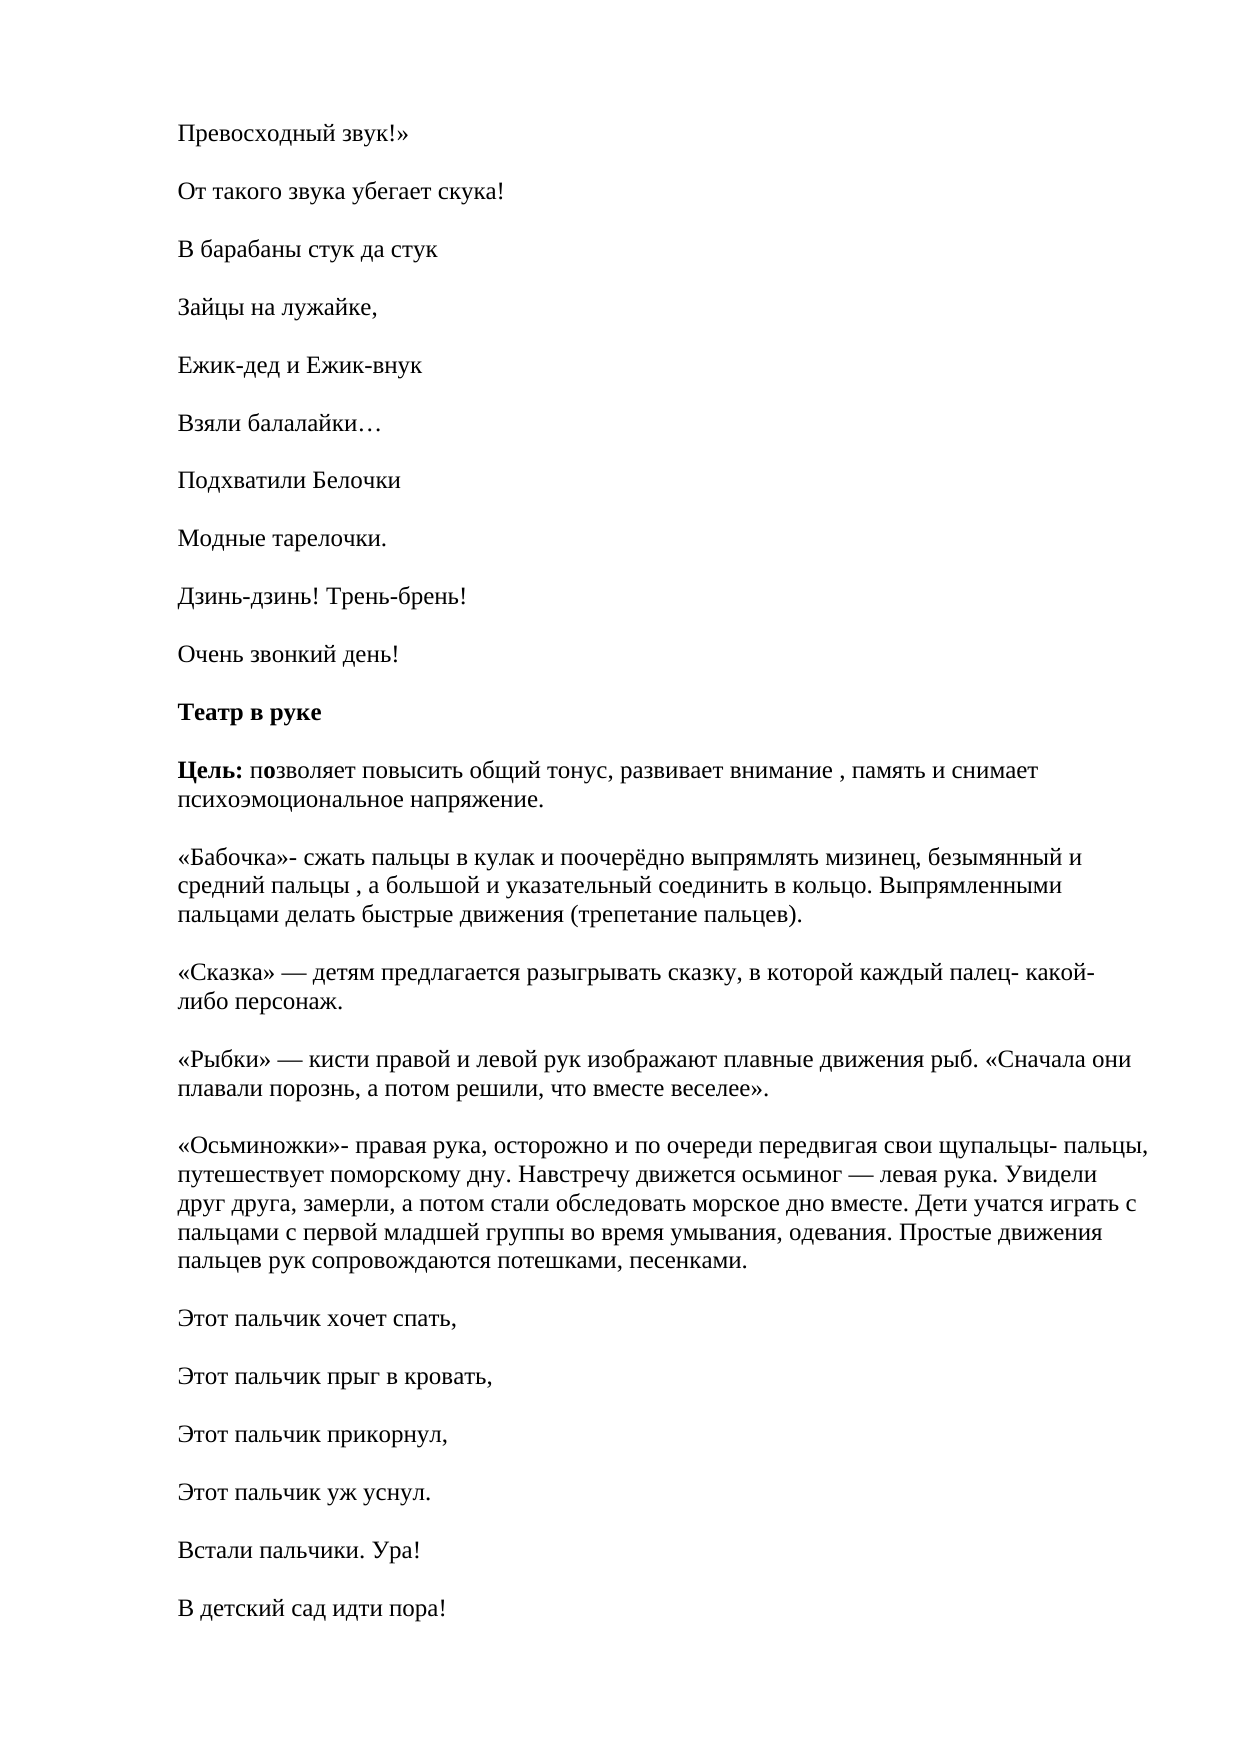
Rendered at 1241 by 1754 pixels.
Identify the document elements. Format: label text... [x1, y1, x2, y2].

text Цель: позволяет повысить общий тонус, развивает внимание , память и снимает психоэмоциональное напряжение. [177, 755, 1152, 813]
text От такого звука убегает скука! [177, 176, 1152, 205]
text Этот пальчик прикорнул, [177, 1419, 1152, 1448]
text Ежик-дед и Ежик-внук [177, 350, 1152, 378]
text Очень звонкий день! [177, 639, 1152, 668]
text «Сказка» — детям предлагается разыгрывать сказку, в которой каждый палец- какой- либо персонаж. [177, 957, 1152, 1015]
text Этот пальчик прыг в кровать, [177, 1361, 1152, 1390]
text «Осьминожки»- правая рука, осторожно и по очереди передвигая свои щупальцы- пальцы, путешествует поморскому дну. Навстречу движется осьминог — левая рука. Увидели друг друга, замерли, а потом стали обследовать морское дно вместе. Дети учатся играть с пальцами с первой младшей группы во время умывания, одевания. Простые движения пальцев рук сопровождаются потешками, песенками. [177, 1131, 1152, 1274]
text Модные тарелочки. [177, 523, 1152, 552]
text Этот пальчик хочет спать, [177, 1303, 1152, 1332]
text Зайцы на лужайке, [177, 292, 1152, 321]
text Этот пальчик уж уснул. [177, 1477, 1152, 1506]
text Встали пальчики. Ура! [177, 1535, 1152, 1564]
text Превосходный звук!» [177, 118, 1152, 147]
text Подхватили Белочки [177, 466, 1152, 494]
text Взяли балалайки… [177, 408, 1152, 436]
text В детский сад идти пора! [177, 1593, 1152, 1622]
text Театр в руке [177, 697, 1152, 726]
text «Бабочка»- сжать пальцы в кулак и поочерёдно выпрямлять мизинец, безымянный и средний пальцы , а большой и указательный соединить в кольцо. Выпрямленными пальцами делать быстрые движения (трепетание пальцев). [177, 842, 1152, 928]
text «Рыбки» — кисти правой и левой рук изображают плавные движения рыб. «Сначала они плавали порознь, а потом решили, что вместе веселее». [177, 1044, 1152, 1101]
text В барабаны стук да стук [177, 234, 1152, 263]
text Дзинь-дзинь! Трень-брень! [177, 581, 1152, 610]
